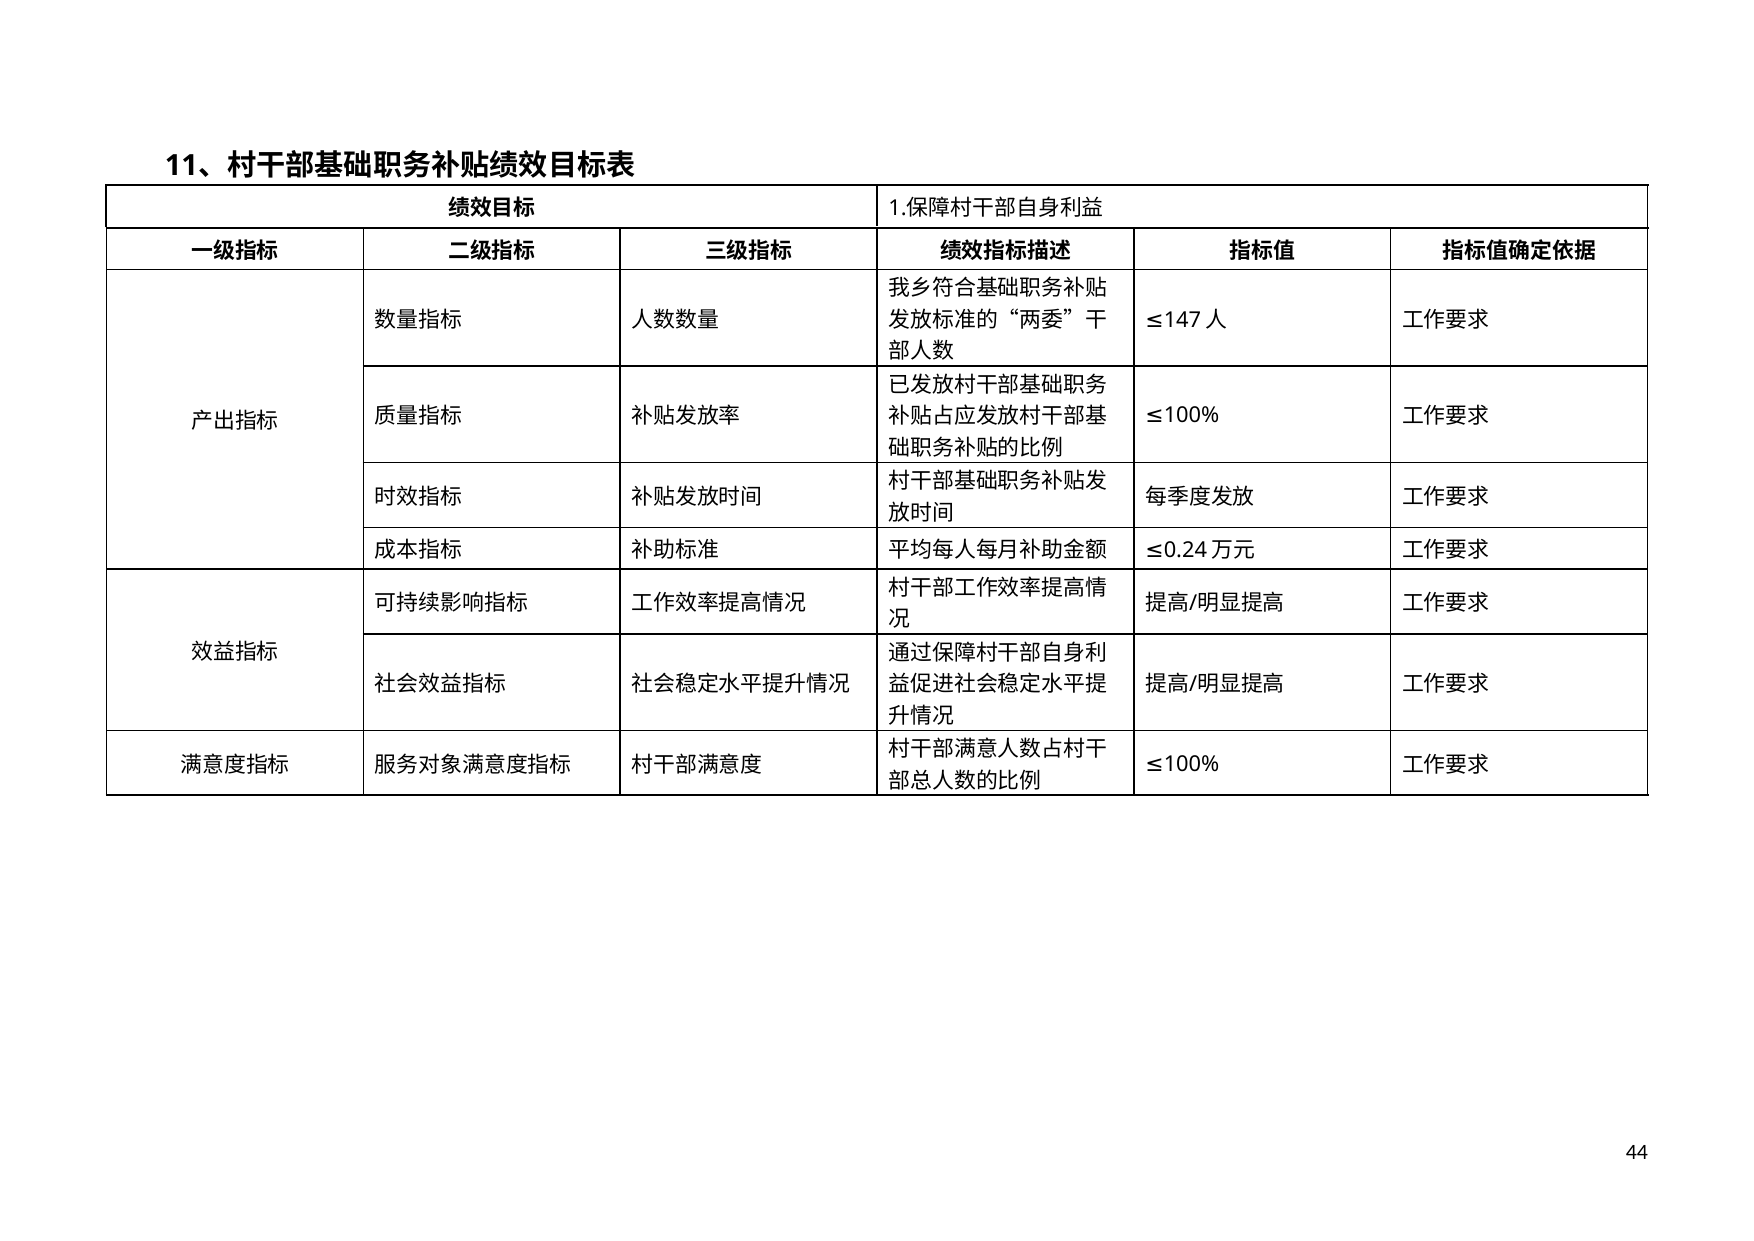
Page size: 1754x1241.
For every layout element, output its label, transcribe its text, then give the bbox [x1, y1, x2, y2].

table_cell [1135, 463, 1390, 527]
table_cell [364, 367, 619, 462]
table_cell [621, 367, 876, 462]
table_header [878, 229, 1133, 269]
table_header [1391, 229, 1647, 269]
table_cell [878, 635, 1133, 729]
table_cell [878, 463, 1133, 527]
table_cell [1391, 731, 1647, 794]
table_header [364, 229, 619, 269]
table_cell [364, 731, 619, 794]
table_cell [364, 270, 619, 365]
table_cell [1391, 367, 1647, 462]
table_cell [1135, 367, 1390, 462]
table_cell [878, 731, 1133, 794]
text 11、村干部基础职务补贴绩效目标表 [106, 142, 1648, 184]
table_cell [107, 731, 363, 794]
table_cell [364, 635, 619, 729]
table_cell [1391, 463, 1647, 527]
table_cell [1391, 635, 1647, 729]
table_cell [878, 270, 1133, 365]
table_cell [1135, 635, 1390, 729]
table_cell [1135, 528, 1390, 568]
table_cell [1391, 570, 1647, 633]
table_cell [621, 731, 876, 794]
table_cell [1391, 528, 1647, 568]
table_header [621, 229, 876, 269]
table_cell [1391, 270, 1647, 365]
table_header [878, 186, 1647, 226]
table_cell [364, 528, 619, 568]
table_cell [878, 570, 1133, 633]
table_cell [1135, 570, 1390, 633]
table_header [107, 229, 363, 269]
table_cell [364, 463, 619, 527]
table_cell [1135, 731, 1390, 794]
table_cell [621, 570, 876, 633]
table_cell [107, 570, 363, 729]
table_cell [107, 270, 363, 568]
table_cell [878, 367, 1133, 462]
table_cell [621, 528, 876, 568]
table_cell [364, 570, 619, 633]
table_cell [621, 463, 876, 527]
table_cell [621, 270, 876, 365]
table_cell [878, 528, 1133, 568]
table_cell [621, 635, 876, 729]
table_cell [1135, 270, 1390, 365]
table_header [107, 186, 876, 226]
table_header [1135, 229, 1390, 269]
